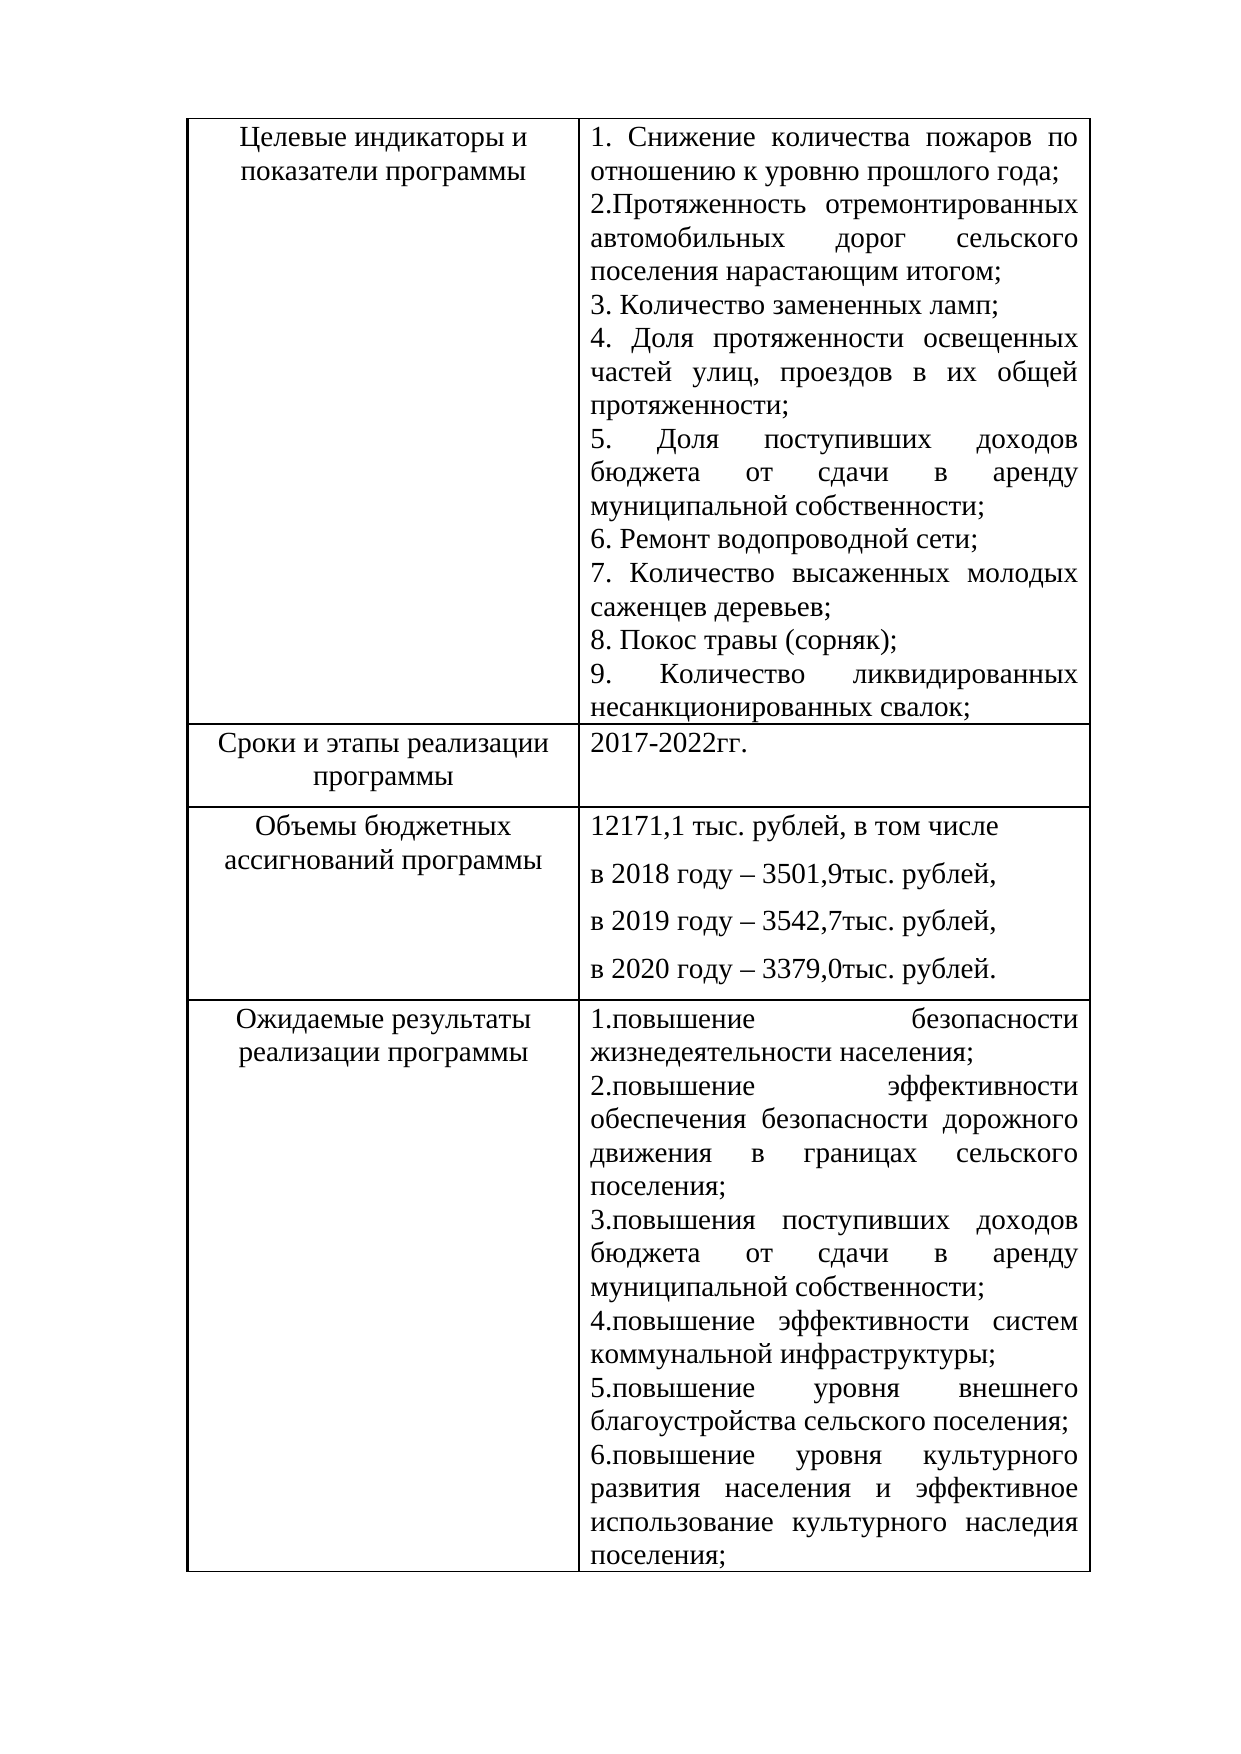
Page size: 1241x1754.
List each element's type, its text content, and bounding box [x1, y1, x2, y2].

table_cell Ожидаемые результаты реализации программы [189, 1001, 578, 1571]
table_cell Целевые индикаторы и показатели программы [189, 119, 578, 723]
table_cell 1. Снижение количества пожаров по отношению к уровню прошлого года; 2.Протяженность отремонтированных автомобильных дорог сельского поселения нарастающим итогом; 3. Количество замененных ламп; 4. Доля протяженности освещенных частей улиц, проездов в их общей протяженности; 5. Доля поступивших доходов бюджета от сдачи в аренду муниципальной собственности; 6. Ремонт водопроводной сети; 7. Количество высаженных молодых саженцев деревьев; 8. Покос травы (сорняк); 9. Количество ликвидированных несанкционированных свалок; [580, 119, 1089, 723]
table_cell 1.повышение безопасности жизнедеятельности населения; 2.повышение эффективности обеспечения безопасности дорожного движения в границах сельского поселения; 3.повышения поступивших доходов бюджета от сдачи в аренду муниципальной собственности; 4.повышение эффективности систем коммунальной инфраструктуры; 5.повышение уровня внешнего благоустройства сельского поселения; 6.повышение уровня культурного развития населения и эффективное использование культурного наследия поселения; [580, 1001, 1089, 1571]
table_cell Сроки и этапы реализации программы [189, 725, 578, 806]
table_cell 12171,1 тыс. рублей, в том числе в 2018 году – 3501,9тыс. рублей, в 2019 году – 3542,7тыс. рублей, в 2020 году – 3379,0тыс. рублей. [580, 808, 1089, 999]
table_cell Объемы бюджетных ассигнований программы [189, 808, 578, 999]
table_cell 2017-2022гг. [580, 725, 1089, 806]
